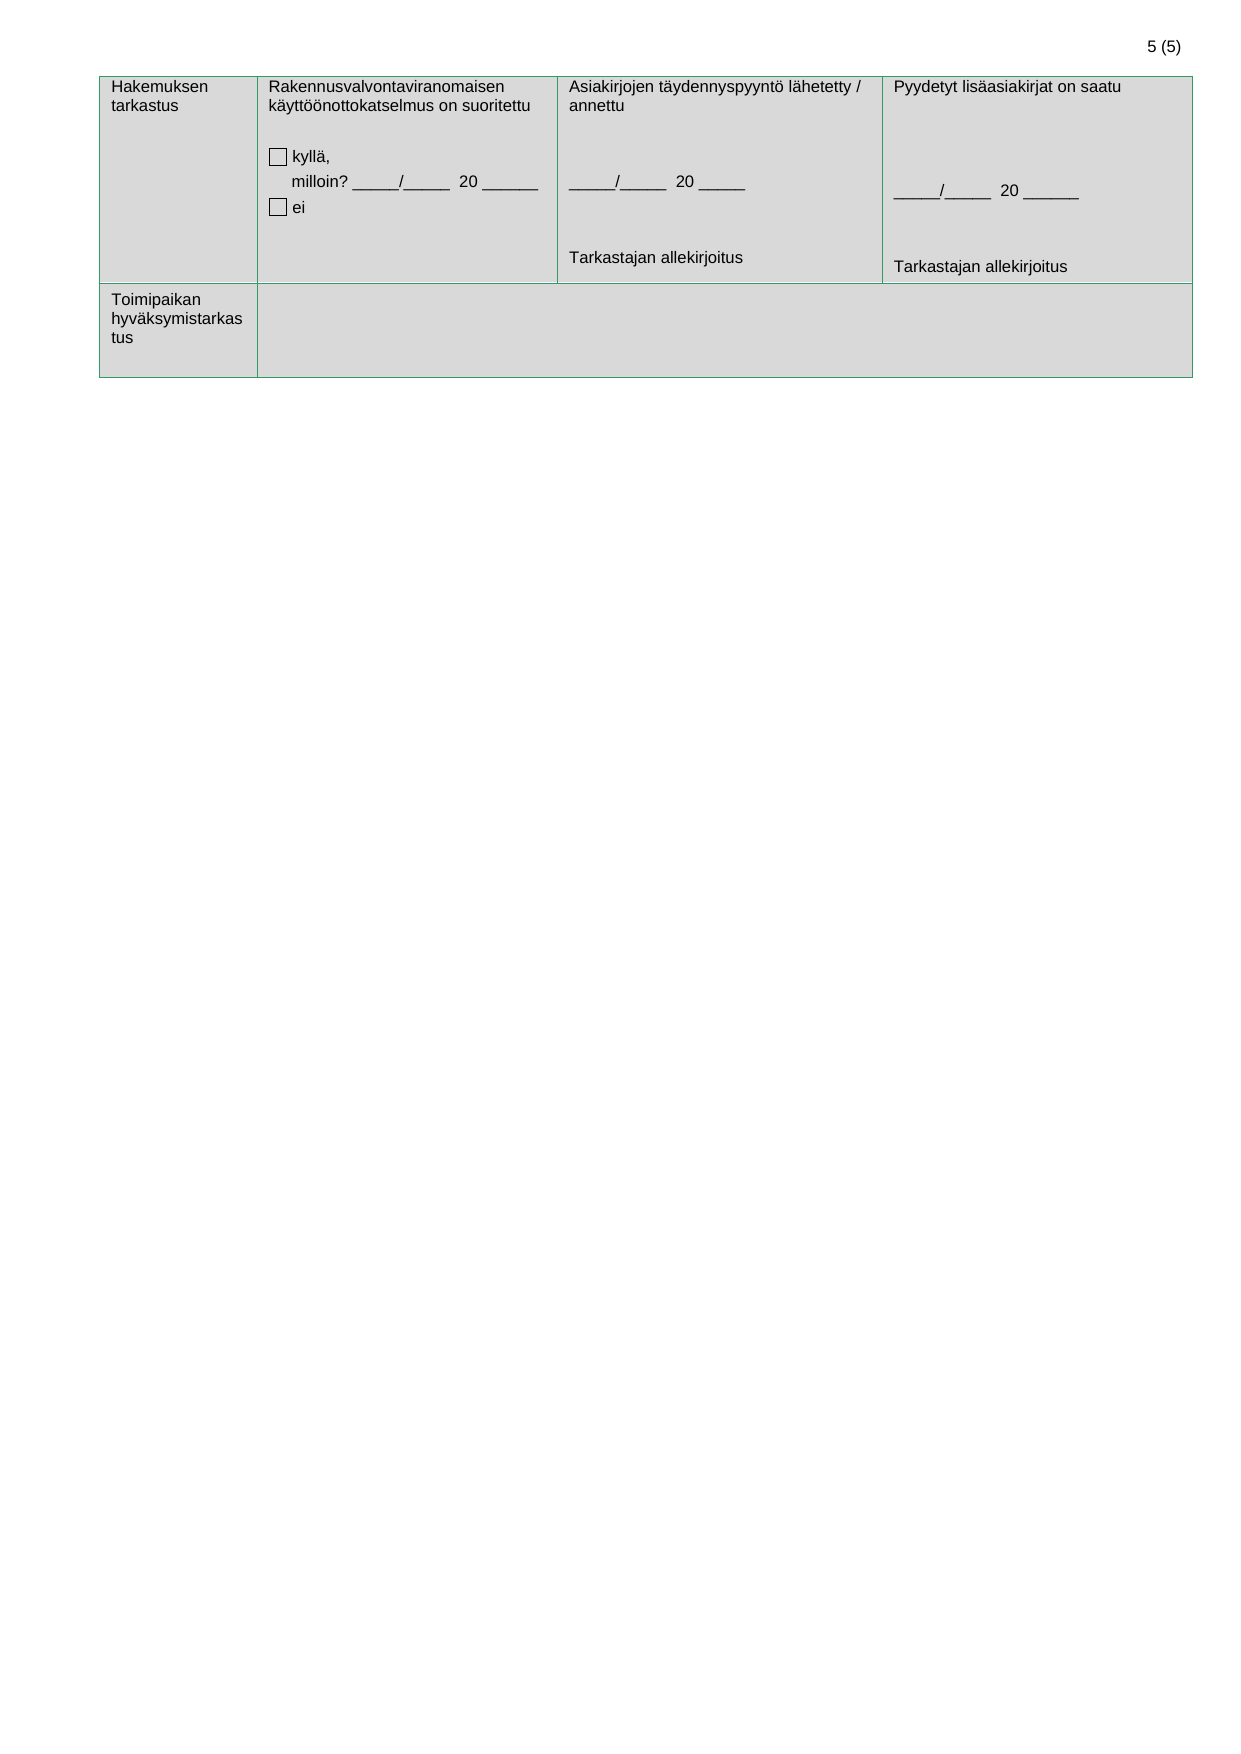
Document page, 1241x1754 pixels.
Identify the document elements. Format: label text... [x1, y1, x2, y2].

table_cell Pyydetyt lisäasiakirjat on saatu _____/_____ 20 ______ Tarkastajan allekirjoitus [883, 77, 1192, 282]
table_cell [258, 284, 1192, 377]
table_cell Asiakirjojen täydennyspyyntö lähetetty / annettu _____/_____ 20 _____ Tarkastajan allekirjoitus [558, 77, 882, 282]
table_cell Hakemuksen tarkastus [100, 77, 257, 282]
table_cell Toimipaikan hyväksymistarkastus [100, 284, 257, 377]
table_cell Rakennusvalvontaviranomaisen käyttöönottokatselmus on suoritettu kyllä, milloin? _____/_____ 20 ______ ei [258, 77, 557, 282]
